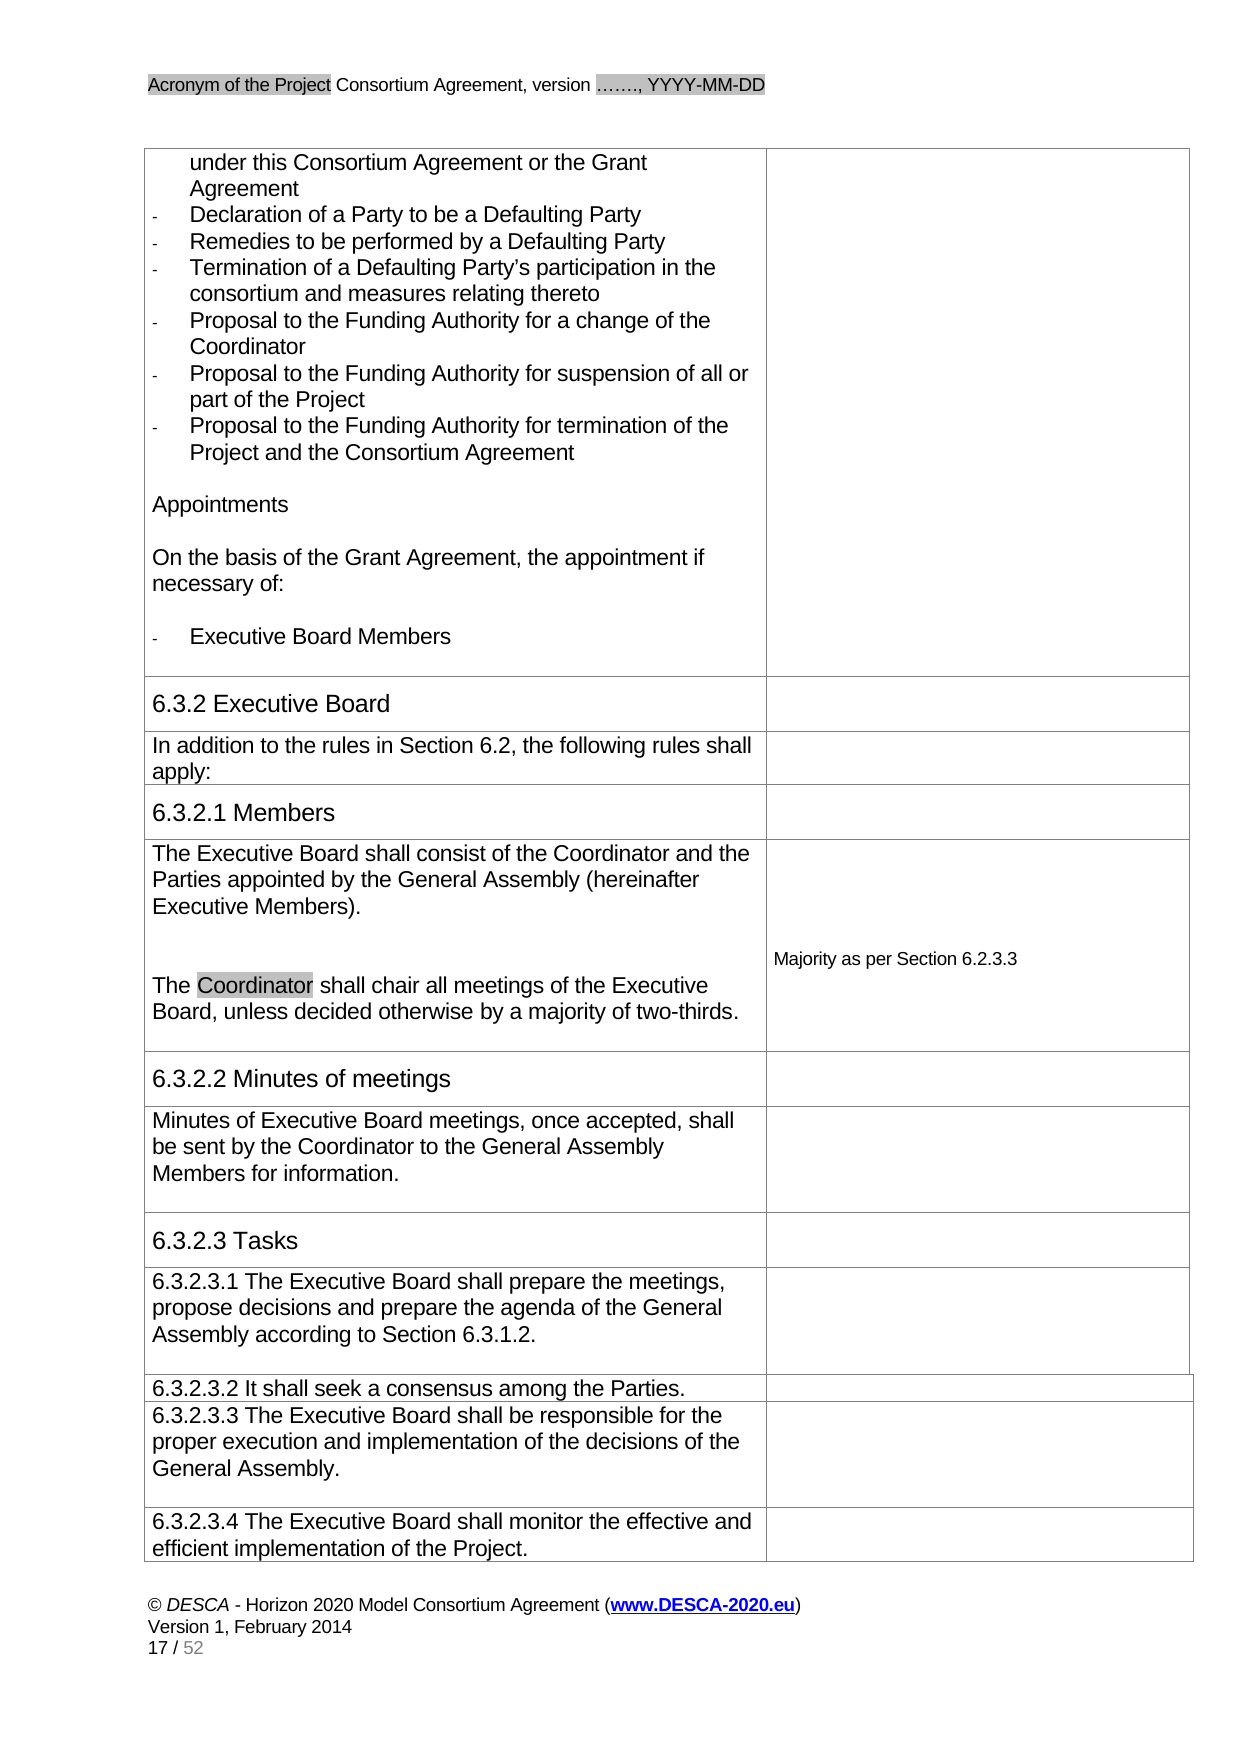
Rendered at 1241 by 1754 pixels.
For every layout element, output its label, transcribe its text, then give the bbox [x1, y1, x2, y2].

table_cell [767, 149, 1189, 676]
table_cell Majority as per Section 6.2.3.3 [767, 840, 1189, 1051]
table_cell In addition to the rules in Section 6.2, the following rules shall apply: [145, 732, 766, 784]
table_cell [145, 1508, 766, 1561]
table_cell 6.3.2.3.1 The Executive Board shall prepare the meetings, propose decisions and prepare the agenda of the General Assembly according to Section 6.3.1.2. [145, 1268, 766, 1373]
table_cell [767, 1402, 1193, 1507]
table_cell [767, 732, 1189, 784]
table_cell 6.3.2.3.3 The Executive Board shall be responsible for the proper execution and implementation of the decisions of the General Assembly. [145, 1402, 766, 1507]
table_cell Minutes of Executive Board meetings, once accepted, shall be sent by the Coordinator to the General Assembly Members for information. [145, 1107, 766, 1212]
table_cell [767, 1508, 1193, 1561]
table_cell 6.3.2.2 Minutes of meetings [145, 1052, 766, 1106]
table_cell 6.3.2 Executive Board [145, 677, 766, 731]
table_cell [767, 1375, 1193, 1401]
table_cell [767, 1213, 1189, 1267]
table_cell [767, 1052, 1189, 1106]
table_cell [767, 785, 1189, 839]
table_cell [767, 677, 1189, 731]
table_cell 6.3.2.1 Members [145, 785, 766, 839]
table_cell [145, 149, 766, 676]
table_cell [767, 1107, 1189, 1212]
table_cell 6.3.2.3.2 It shall seek a consensus among the Parties. [145, 1375, 766, 1401]
table_cell The Executive Board shall consist of the Coordinator and the Parties appointed by the General Assembly (hereinafter Executive Members). The Coordinator shall chair all meetings of the Executive Board, unless decided otherwise by a majority of two-thirds. [145, 840, 766, 1051]
table_cell [767, 1268, 1189, 1373]
table_cell 6.3.2.3 Tasks [145, 1213, 766, 1267]
